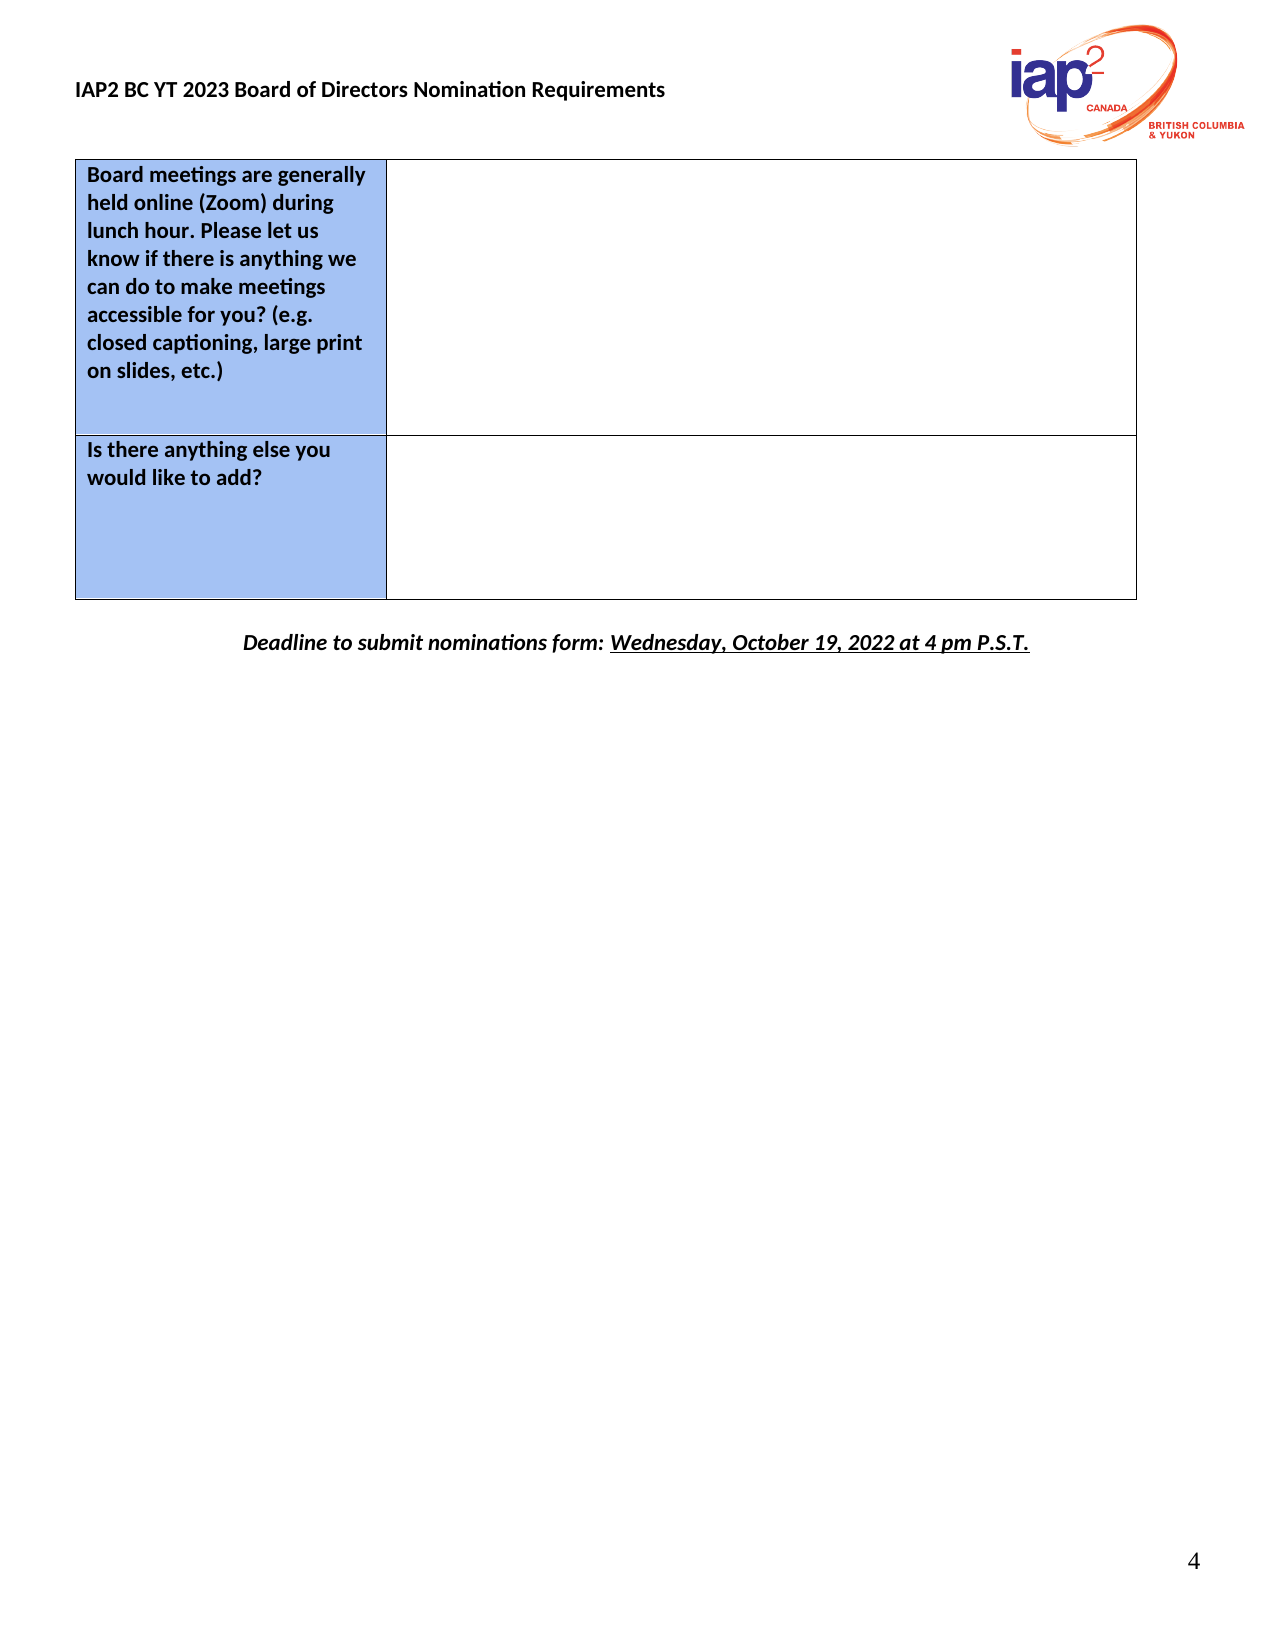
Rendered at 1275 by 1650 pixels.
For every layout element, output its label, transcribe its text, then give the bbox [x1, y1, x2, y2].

table_cell [387, 160, 1136, 434]
picture [997, 12, 1265, 159]
text Deadline to submit nominations form: Wednesday, October 19, 2022 at 4 pm P.S.T. [75, 628, 1200, 656]
table_cell Board meetings are generally held online (Zoom) during lunch hour. Please let us know if there is anything we can do to make meetings accessible for you? (e.g. closed captioning, large print on slides, etc.) [76, 160, 386, 434]
table_cell Is there anything else you would like to add? [76, 436, 386, 598]
table_cell [387, 436, 1136, 598]
